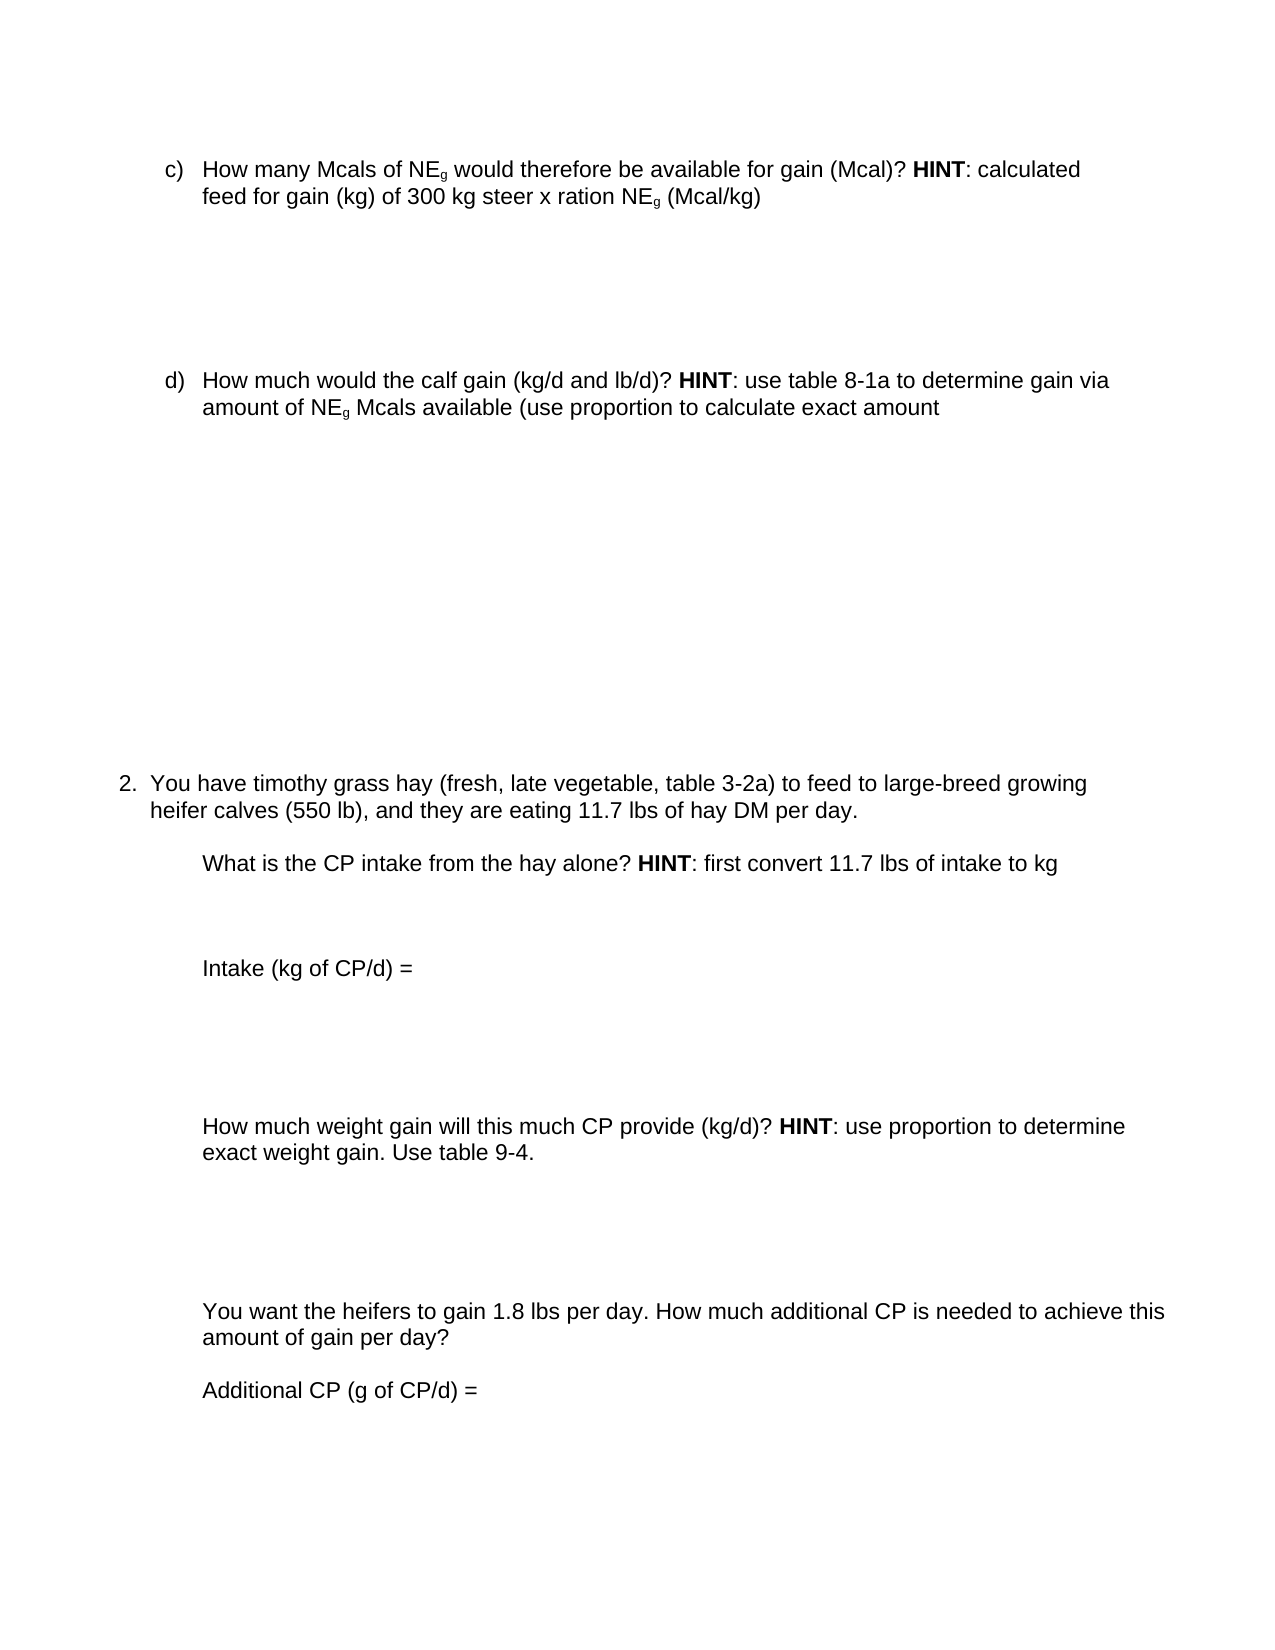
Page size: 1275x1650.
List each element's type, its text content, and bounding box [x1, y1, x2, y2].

list How many Mcals of NEg would therefore be available for gain (Mcal)? HINT: calculated feed for gain (kg) of 300 kg steer x ration NEg (Mcal/kg) [164, 156, 1112, 209]
text Intake (kg of CP/d) = [202, 955, 1175, 981]
list You have timothy grass hay (fresh, late vegetable, table 3-2a) to feed to large-breed growing heifer calves (550 lb), and they are eating 11.7 lbs of hay DM per day. [118, 770, 1147, 823]
text You want the heifers to gain 1.8 lbs per day. How much additional CP is needed to achieve this amount of gain per day? [202, 1298, 1175, 1350]
list How much would the calf gain (kg/d and lb/d)? HINT: use table 8-1a to determine gain via amount of NEg Mcals available (use proportion to calculate exact amount [164, 367, 1136, 447]
text Additional CP (g of CP/d) = [202, 1377, 1175, 1403]
text How much weight gain will this much CP provide (kg/d)? HINT: use proportion to determine exact weight gain. Use table 9-4. [202, 1113, 1175, 1166]
text What is the CP intake from the hay alone? HINT: first convert 11.7 lbs of intake to kg [202, 849, 1175, 876]
